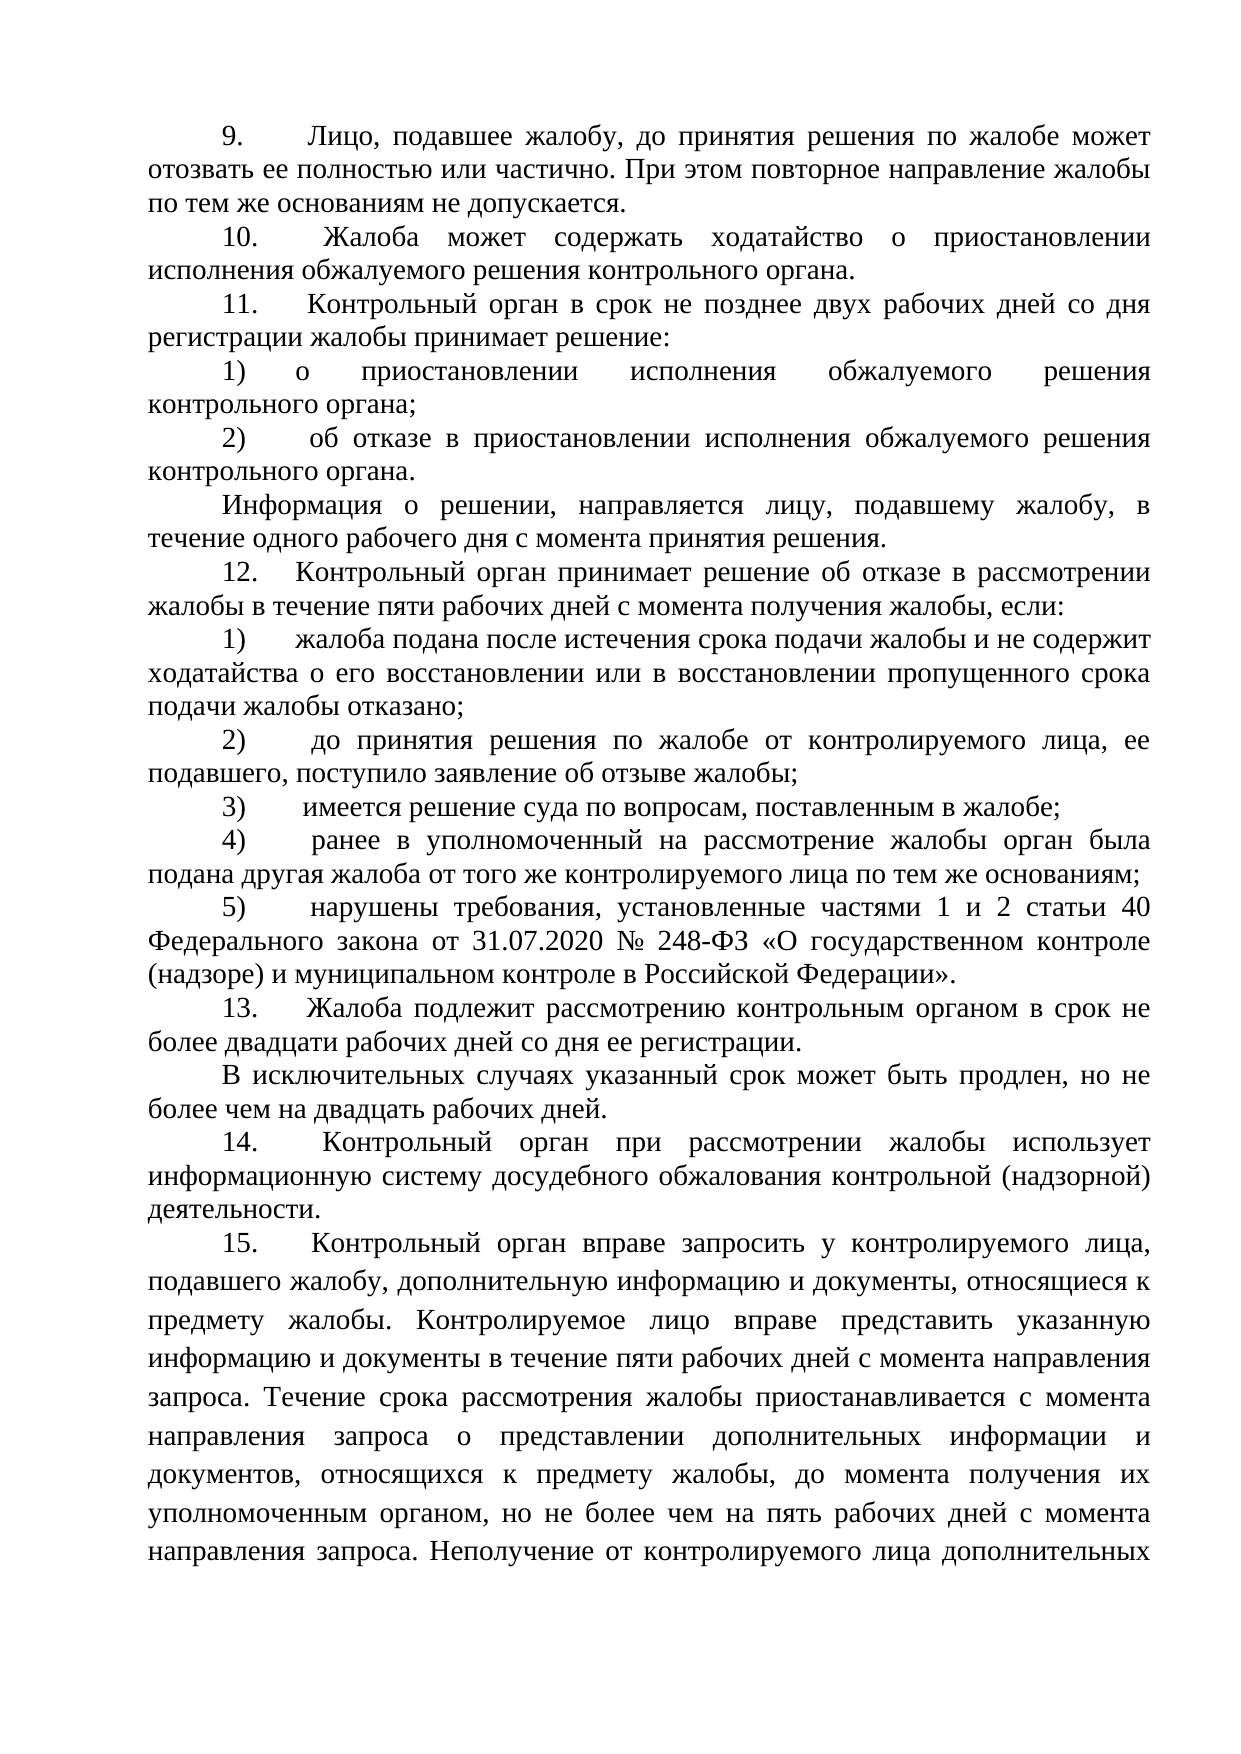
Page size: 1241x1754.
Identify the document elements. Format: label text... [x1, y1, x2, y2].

list жалоба подана после истечения срока подачи жалобы и не содержит ходатайства о его восстановлении или в восстановлении пропущенного срока подачи жалобы отказано; [148, 621, 1152, 722]
list Жалоба может содержать ходатайство о приостановлении исполнения обжалуемого решения контрольного органа. [148, 219, 1152, 286]
list ранее в уполномоченный на рассмотрение жалобы орган была подана другая жалоба от того же контролируемого лица по тем же основаниям; [148, 822, 1152, 889]
list Контрольный орган принимает решение об отказе в рассмотрении жалобы в течение пяти рабочих дней с момента получения жалобы, если: [148, 554, 1152, 621]
list Контрольный орган в срок не позднее двух рабочих дней со дня регистрации жалобы принимает решение: [148, 286, 1152, 353]
list имеется решение суда по вопросам, поставленным в жалобе; [148, 789, 1152, 822]
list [148, 1225, 1152, 1567]
list до принятия решения по жалобе от контролируемого лица, ее подавшего, поступило заявление об отзыве жалобы; [148, 722, 1152, 789]
text Информация о решении, направляется лицу, подавшему жалобу, в течение одного рабочего дня с момента принятия решения. [148, 487, 1152, 554]
text В исключительных случаях указанный срок может быть продлен, но не более чем на двадцать рабочих дней. [148, 1057, 1152, 1124]
list нарушены требования, установленные частями 1 и 2 статьи 40 Федерального закона от 31.07.2020 № 248-ФЗ «О государственном контроле (надзоре) и муниципальном контроле в Российской Федерации». [148, 889, 1152, 990]
list о приостановлении исполнения обжалуемого решения контрольного органа; [148, 353, 1152, 420]
list Лицо, подавшее жалобу, до принятия решения по жалобе может отозвать ее полностью или частично. При этом повторное направление жалобы по тем же основаниям не допускается. [148, 118, 1152, 219]
list об отказе в приостановлении исполнения обжалуемого решения контрольного органа. [148, 420, 1152, 487]
list Контрольный орган при рассмотрении жалобы использует информационную систему досудебного обжалования контрольной (надзорной) деятельности. [148, 1124, 1152, 1225]
list Жалоба подлежит рассмотрению контрольным органом в срок не более двадцати рабочих дней со дня ее регистрации. [148, 990, 1152, 1057]
